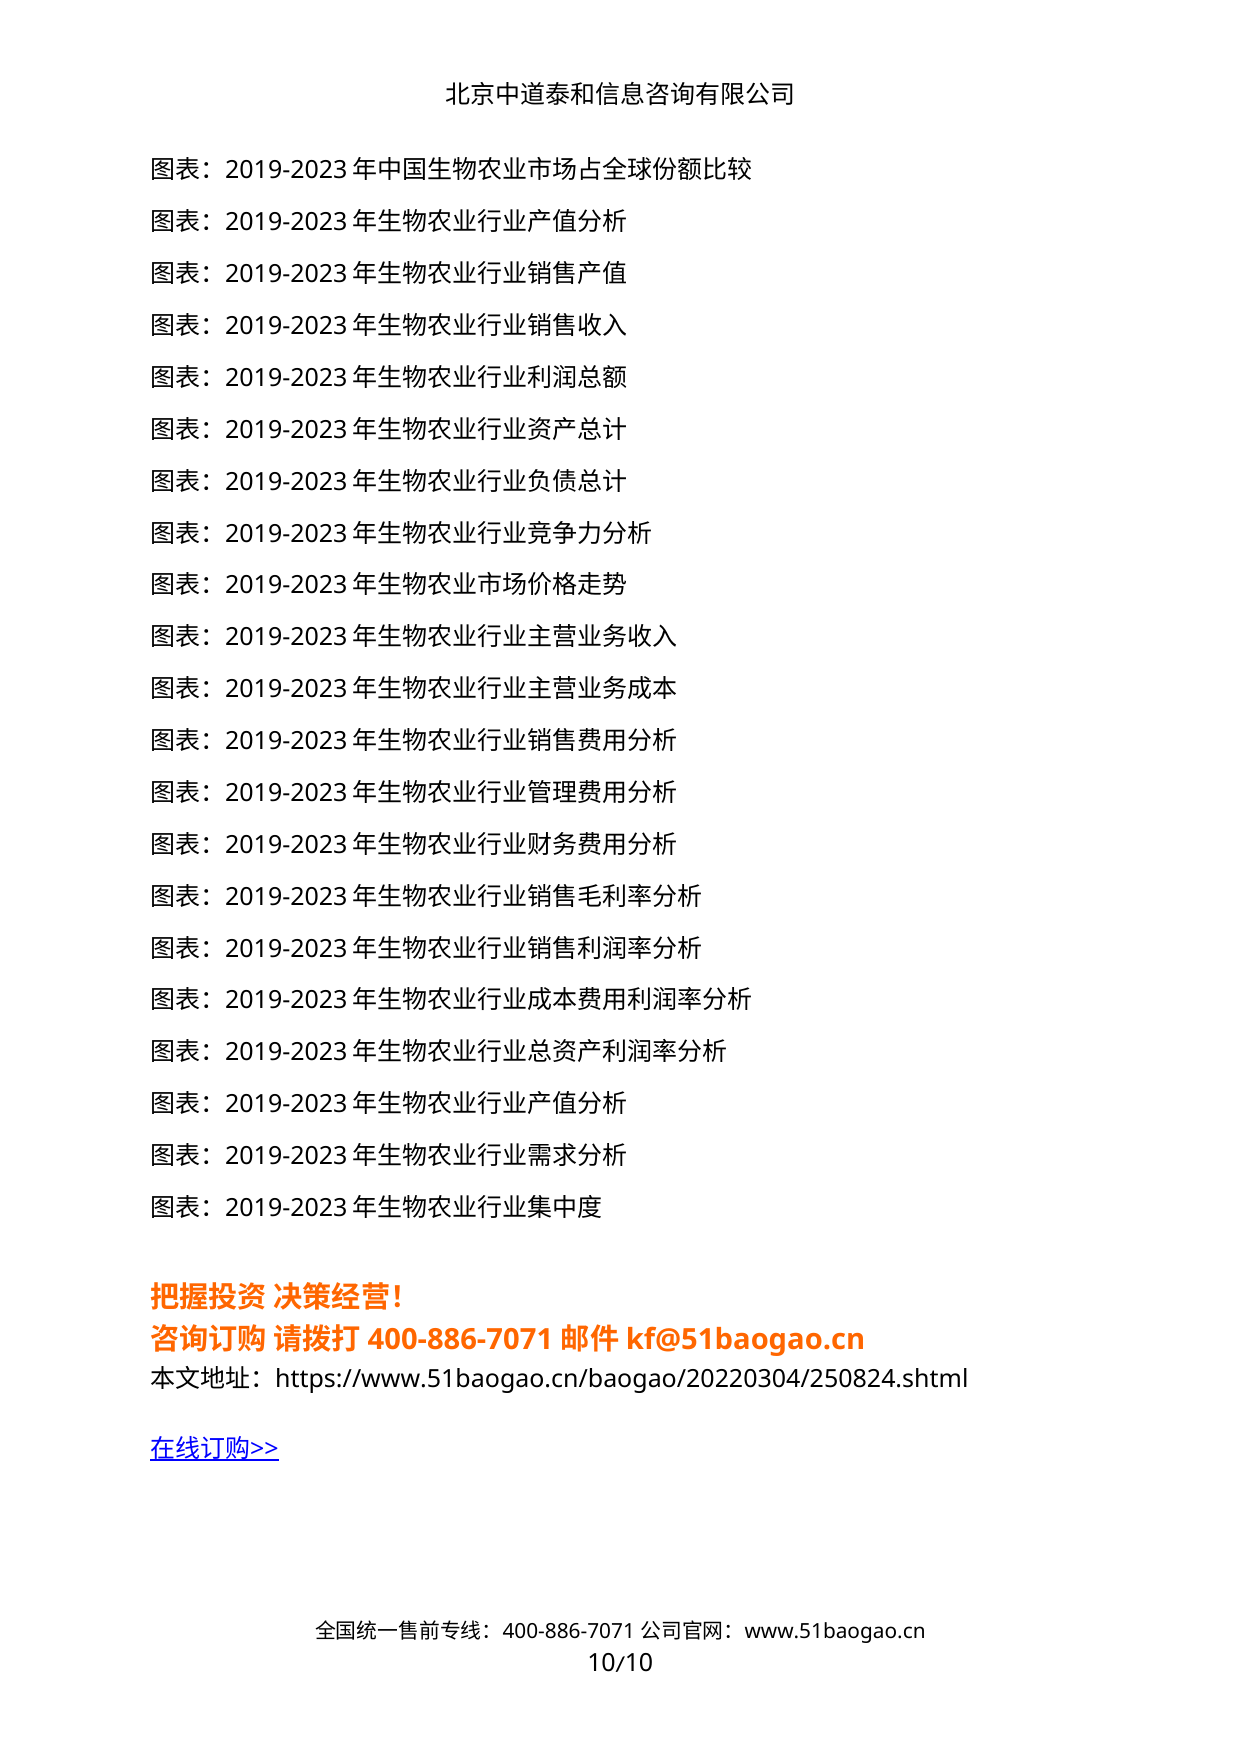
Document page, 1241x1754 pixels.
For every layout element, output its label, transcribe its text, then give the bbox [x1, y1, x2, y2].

text 图表：2019-2023年生物农业行业销售毛利率分析 [150, 876, 1090, 912]
text 图表：2019-2023年生物农业行业财务费用分析 [150, 824, 1090, 861]
text 图表：2019-2023年生物农业行业销售收入 [150, 306, 1090, 342]
text 图表：2019-2023年生物农业行业主营业务成本 [150, 669, 1090, 705]
text 把握投资 决策经营！咨询订购 请拨打 400-886-7071 邮件 kf@51baogao.cn本文地址：https://www.51baogao.cn/baogao/20220304/250824.shtml [150, 1239, 1090, 1394]
text 图表：2019-2023年生物农业行业管理费用分析 [150, 772, 1090, 809]
text 图表：2019-2023年生物农业行业负债总计 [150, 461, 1090, 497]
text 图表：2019-2023年生物农业行业主营业务收入 [150, 617, 1090, 653]
text 图表：2019-2023年生物农业行业产值分析 [150, 1084, 1090, 1120]
text 图表：2019-2023年生物农业市场价格走势 [150, 565, 1090, 601]
text 图表：2019-2023年生物农业行业销售利润率分析 [150, 928, 1090, 964]
text 图表：2019-2023年生物农业行业资产总计 [150, 409, 1090, 446]
text 图表：2019-2023年生物农业行业成本费用利润率分析 [150, 980, 1090, 1016]
text 图表：2019-2023年生物农业行业竞争力分析 [150, 513, 1090, 549]
text 图表：2019-2023年生物农业行业销售产值 [150, 254, 1090, 290]
text 图表：2019-2023年生物农业行业产值分析 [150, 202, 1090, 238]
text 图表：2019-2023年中国生物农业市场占全球份额比较 [150, 150, 1090, 186]
text 图表：2019-2023年生物农业行业销售费用分析 [150, 721, 1090, 757]
text 在线订购>> [150, 1394, 1090, 1465]
text 图表：2019-2023年生物农业行业总资产利润率分析 [150, 1032, 1090, 1068]
text 图表：2019-2023年生物农业行业集中度 [150, 1187, 1090, 1224]
text 图表：2019-2023年生物农业行业需求分析 [150, 1136, 1090, 1172]
text 图表：2019-2023年生物农业行业利润总额 [150, 357, 1090, 394]
